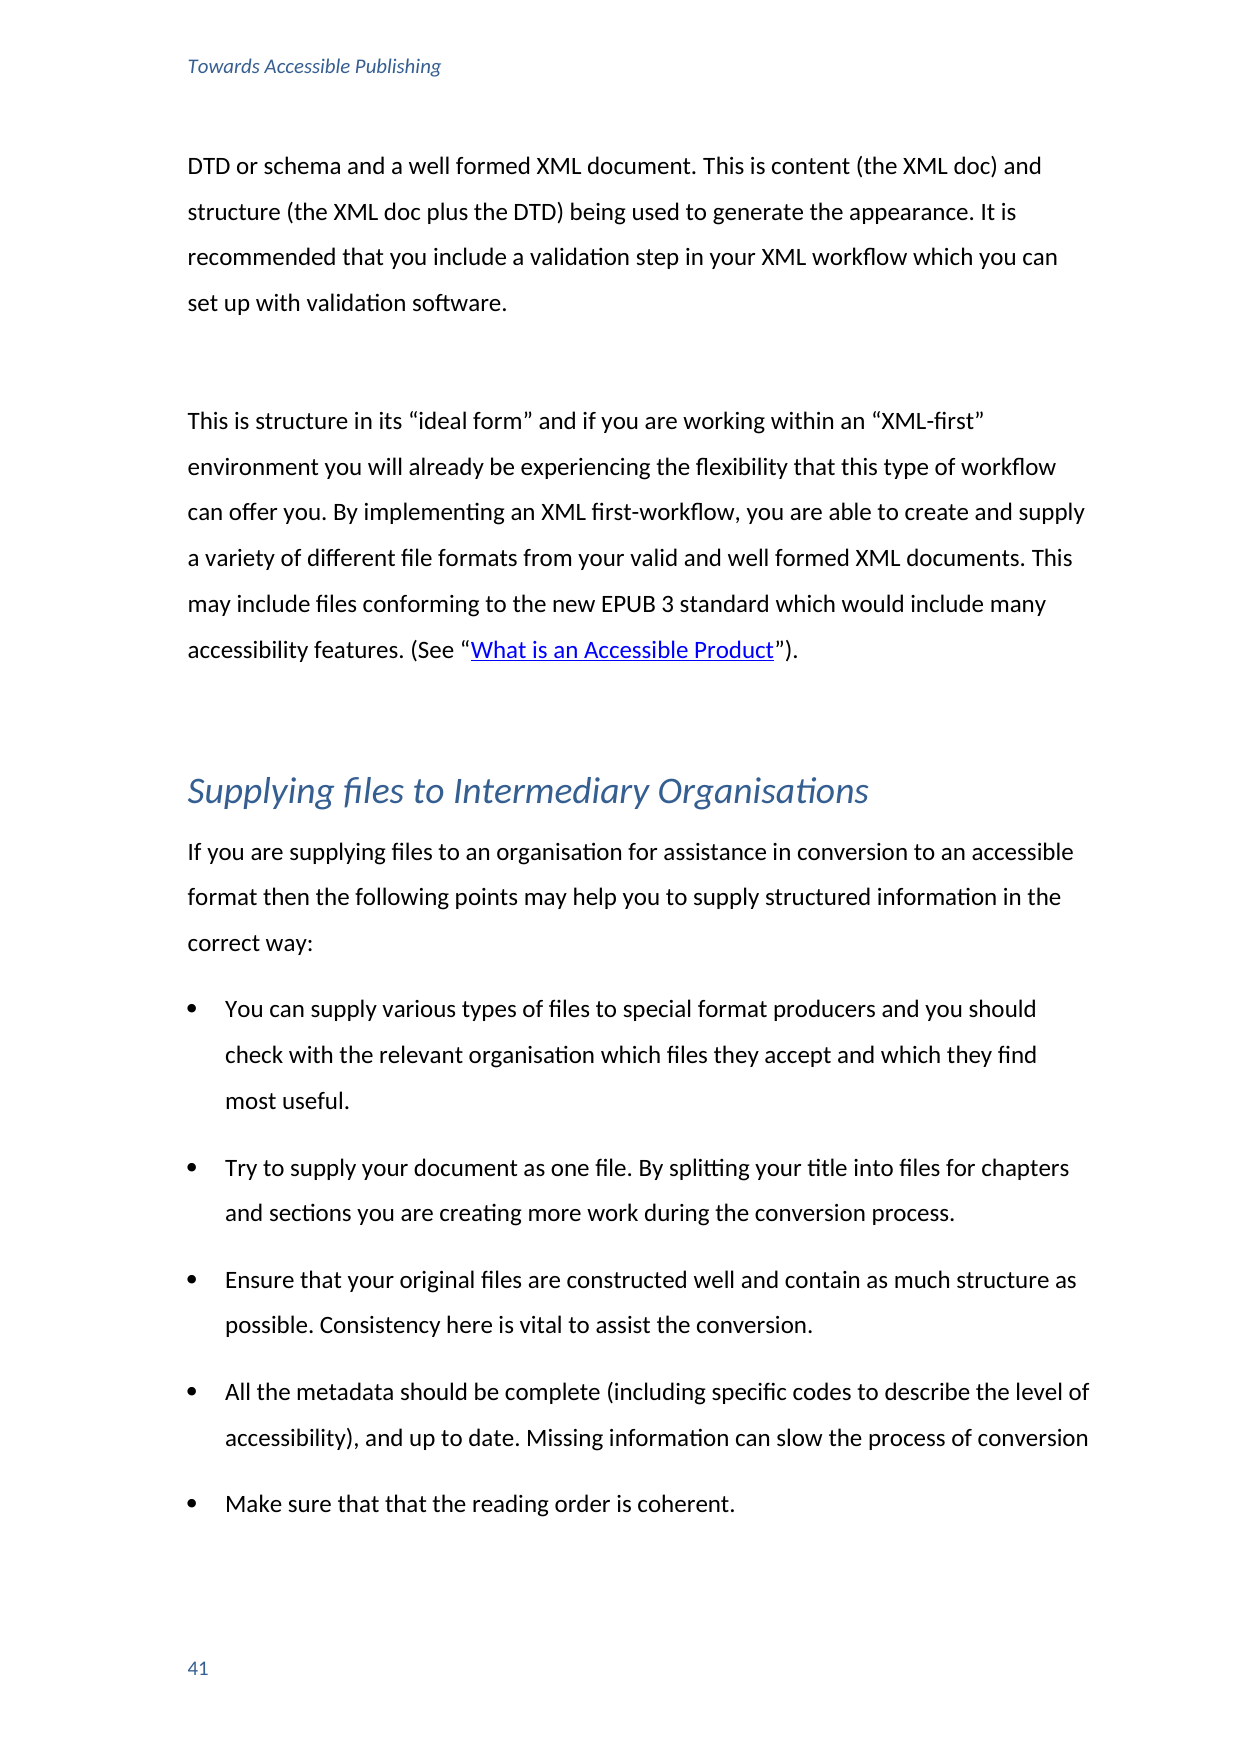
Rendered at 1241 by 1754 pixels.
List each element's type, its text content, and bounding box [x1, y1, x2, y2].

text If you are supplying files to an organisation for assistance in conversion to an accessible format then the following points may help you to supply structured information in the correct way: [187, 836, 1090, 958]
subtitle All the metadata should be complete (including specific codes to describe the level of accessibility), and up to date. Missing information can slow the process of conversion [187, 1376, 1090, 1452]
subtitle Try to supply your document as one file. By splitting your title into files for chapters and sections you are creating more work during the conversion process. [187, 1152, 1090, 1228]
subtitle Make sure that that the reading order is coherent. [187, 1488, 1090, 1519]
text This is structure in its “ideal form” and if you are working within an “XML-first” environment you will already be experiencing the flexibility that this type of workflow can offer you. By implementing an XML first-workflow, you are able to create and supply a variety of different file formats from your valid and well formed XML documents. This may include files conforming to the new EPUB 3 standard which would include many accessibility features. (See “What is an Accessible Product”). [187, 405, 1090, 664]
subtitle Ensure that your original files are constructed well and contain as much structure as possible. Consistency here is vital to assist the conversion. [187, 1264, 1090, 1340]
subtitle You can supply various types of files to special format producers and you should check with the relevant organisation which files they accept and which they find most useful. [187, 994, 1090, 1116]
subtitle Supplying files to Intermediary Organisations [187, 767, 1090, 813]
